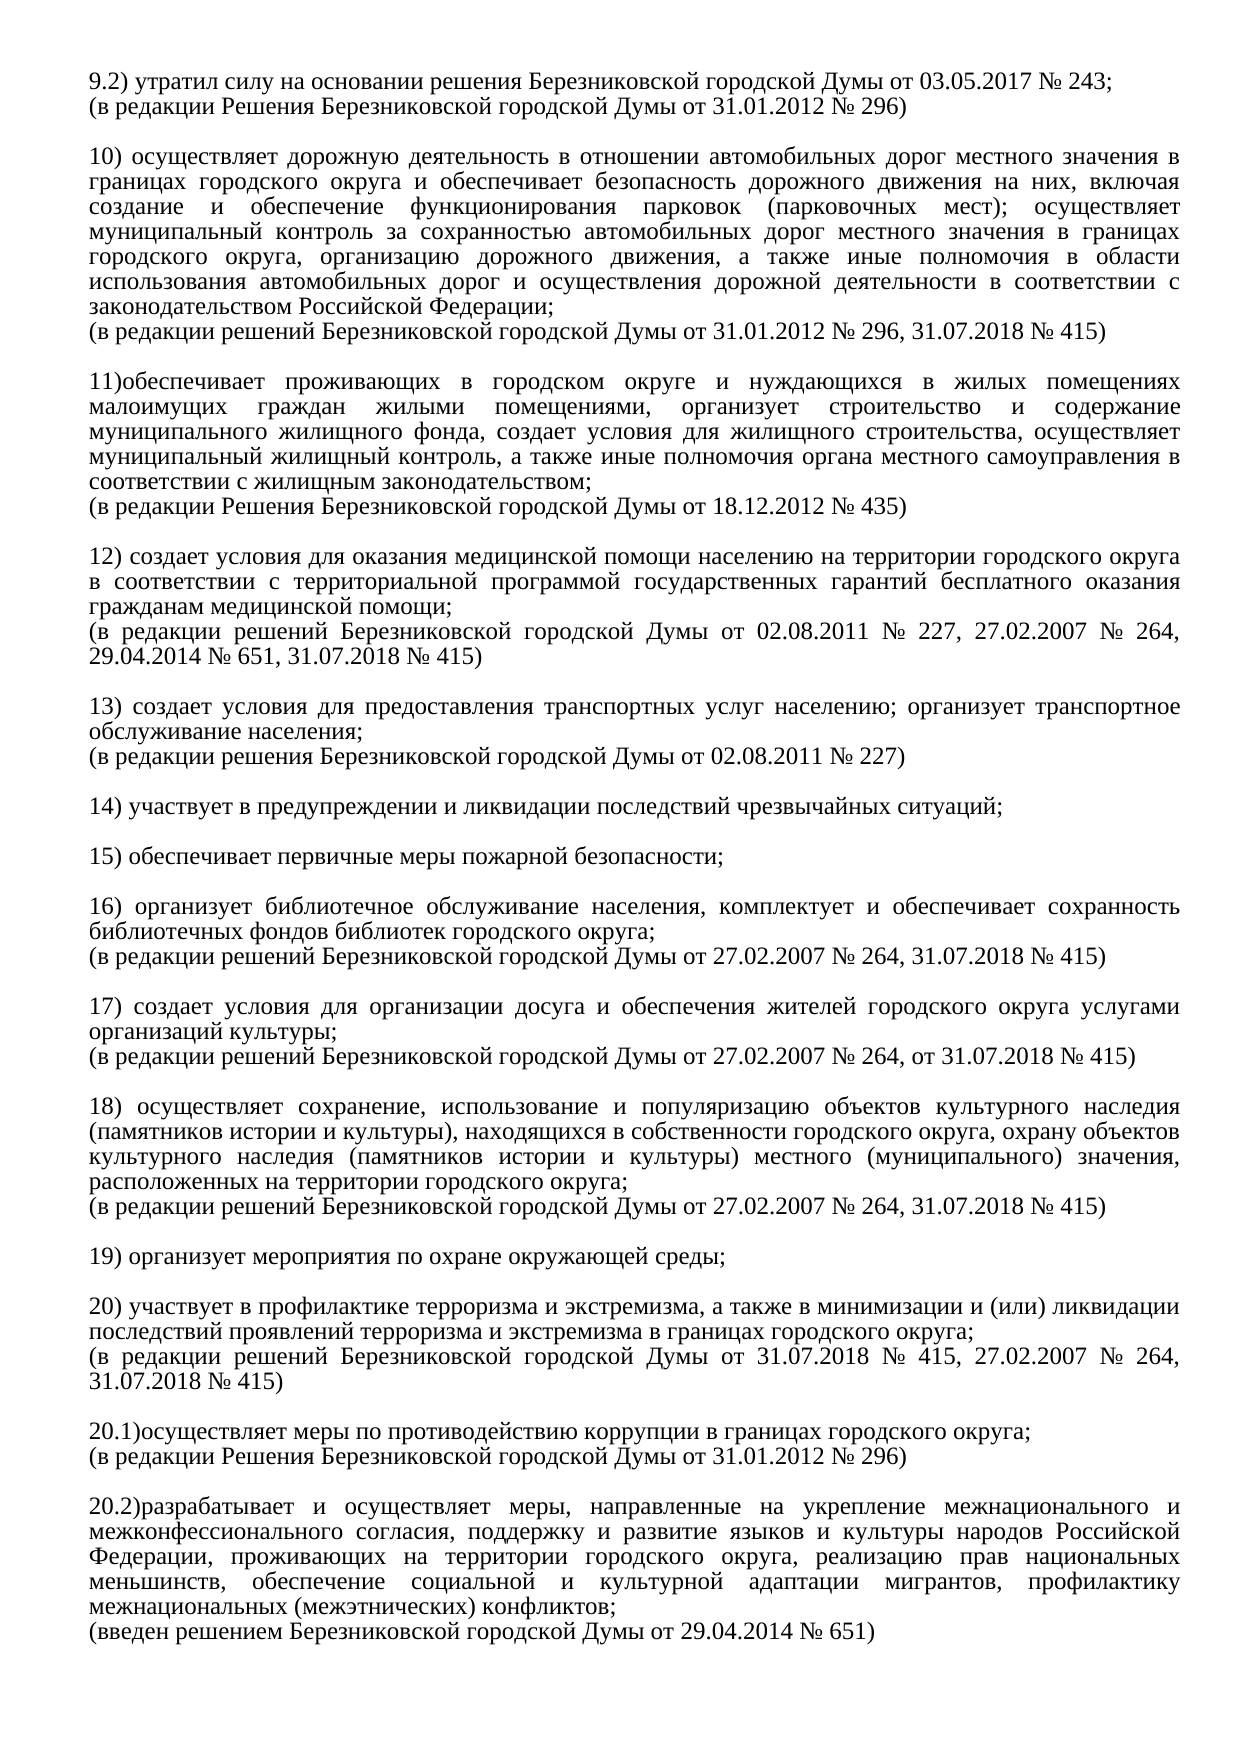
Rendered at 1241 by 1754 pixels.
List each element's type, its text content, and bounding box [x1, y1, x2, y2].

text (в редакции решений Березниковской городской Думы от 31.07.2018 № 415, 27.02.2007 № 264, 31.07.2018 № 415) [89, 1344, 1181, 1394]
text (в редакции решений Березниковской городской Думы от 31.01.2012 № 296, 31.07.2018 № 415) [89, 319, 1181, 344]
text 10) осуществляет дорожную деятельность в отношении автомобильных дорог местного значения в границах городского округа и обеспечивает безопасность дорожного движения на них, включая создание и обеспечение функционирования парковок (парковочных мест); осуществляет муниципальный контроль за сохранностью автомобильных дорог местного значения в границах городского округа, организацию дорожного движения, а также иные полномочия в области использования автомобильных дорог и осуществления дорожной деятельности в соответствии с законодательством Российской Федерации; [89, 144, 1181, 319]
text 20) участвует в профилактике терроризма и экстремизма, а также в минимизации и (или) ликвидации последствий проявлений терроризма и экстремизма в границах городского округа; [89, 1294, 1181, 1344]
text (в редакции решений Березниковской городской Думы от 27.02.2007 № 264, от 31.07.2018 № 415) [89, 1044, 1181, 1069]
text (введен решением Березниковской городской Думы от 29.04.2014 № 651) [89, 1619, 1181, 1644]
text 9.2) утратил силу на основании решения Березниковской городской Думы от 03.05.2017 № 243; [89, 69, 1181, 94]
text 20.2)разрабатывает и осуществляет меры, направленные на укрепление межнационального и межконфессионального согласия, поддержку и развитие языков и культуры народов Российской Федерации, проживающих на территории городского округа, реализацию прав национальных меньшинств, обеспечение социальной и культурной адаптации мигрантов, профилактику межнациональных (межэтнических) конфликтов; [89, 1494, 1181, 1619]
text 18) осуществляет сохранение, использование и популяризацию объектов культурного наследия (памятников истории и культуры), находящихся в собственности городского округа, охрану объектов культурного наследия (памятников истории и культуры) местного (муниципального) значения, расположенных на территории городского округа; [89, 1094, 1181, 1194]
text 19) организует мероприятия по охране окружающей среды; [89, 1244, 1181, 1269]
text (в редакции решений Березниковской городской Думы от 02.08.2011 № 227, 27.02.2007 № 264, 29.04.2014 № 651, 31.07.2018 № 415) [89, 619, 1181, 669]
text 20.1)осуществляет меры по противодействию коррупции в границах городского округа; [89, 1419, 1181, 1444]
text (в редакции Решения Березниковской городской Думы от 31.01.2012 № 296) [89, 94, 1181, 119]
text 13) создает условия для предоставления транспортных услуг населению; организует транспортное обслуживание населения; [89, 694, 1181, 744]
text (в редакции Решения Березниковской городской Думы от 31.01.2012 № 296) [89, 1444, 1181, 1469]
text 11)обеспечивает проживающих в городском округе и нуждающихся в жилых помещениях малоимущих граждан жилыми помещениями, организует строительство и содержание муниципального жилищного фонда, создает условия для жилищного строительства, осуществляет муниципальный жилищный контроль, а также иные полномочия органа местного самоуправления в соответствии с жилищным законодательством; [89, 369, 1181, 494]
text 14) участвует в предупреждении и ликвидации последствий чрезвычайных ситуаций; [89, 794, 1181, 819]
text 17) создает условия для организации досуга и обеспечения жителей городского округа услугами организаций культуры; [89, 994, 1181, 1044]
text 15) обеспечивает первичные меры пожарной безопасности; [89, 844, 1181, 869]
text 16) организует библиотечное обслуживание населения, комплектует и обеспечивает сохранность библиотечных фондов библиотек городского округа; [89, 894, 1181, 944]
text (в редакции решений Березниковской городской Думы от 27.02.2007 № 264, 31.07.2018 № 415) [89, 1194, 1181, 1219]
text (в редакции решения Березниковской городской Думы от 02.08.2011 № 227) [89, 744, 1181, 769]
text 12) создает условия для оказания медицинской помощи населению на территории городского округа в соответствии с территориальной программой государственных гарантий бесплатного оказания гражданам медицинской помощи; [89, 544, 1181, 619]
text (в редакции решений Березниковской городской Думы от 27.02.2007 № 264, 31.07.2018 № 415) [89, 944, 1181, 969]
text (в редакции Решения Березниковской городской Думы от 18.12.2012 № 435) [89, 494, 1181, 519]
